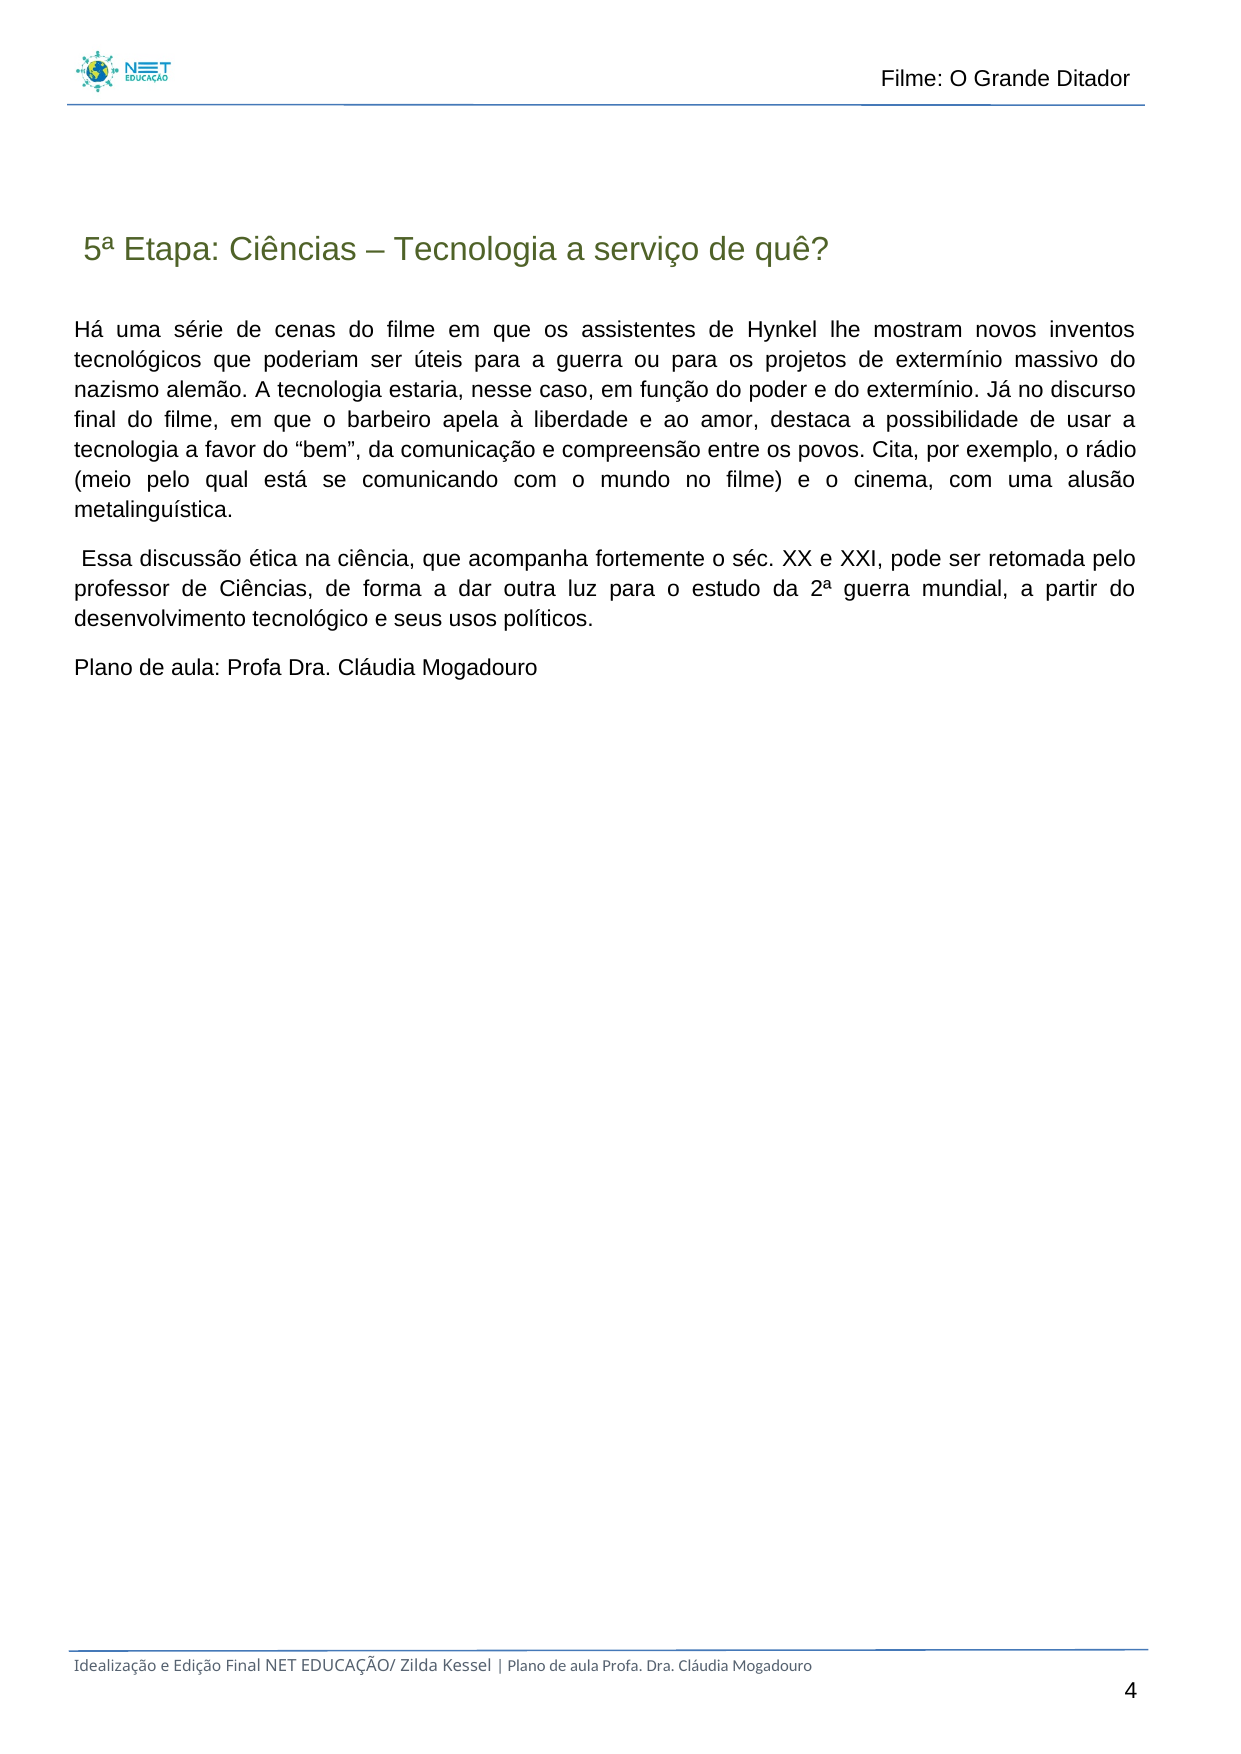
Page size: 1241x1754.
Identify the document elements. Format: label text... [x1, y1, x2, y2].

text Plano de aula: Profa Dra. Cláudia Mogadouro [74, 654, 1137, 680]
text Essa discussão ética na ciência, que acompanha fortemente o séc. XX e XXI, pode ser retomada pelo professor de Ciências, de forma a dar outra luz para o estudo da 2ª guerra mundial, a partir do desenvolvimento tecnológico e seus usos políticos. [74, 545, 1137, 631]
text Há uma série de cenas do filme em que os assistentes de Hynkel lhe mostram novos inventos tecnológicos que poderiam ser úteis para a guerra ou para os projetos de extermínio massivo do nazismo alemão. A tecnologia estaria, nesse caso, em função do poder e do extermínio. Já no discurso final do filme, em que o barbeiro apela à liberdade e ao amor, destaca a possibilidade de usar a tecnologia a favor do “bem”, da comunicação e compreensão entre os povos. Cita, por exemplo, o rádio (meio pelo qual está se comunicando com o mundo no filme) e o cinema, com uma alusão metalinguística. [74, 316, 1137, 523]
subtitle 5ª Etapa: Ciências – Tecnologia a serviço de quê? [74, 229, 1137, 267]
picture [73, 44, 176, 99]
